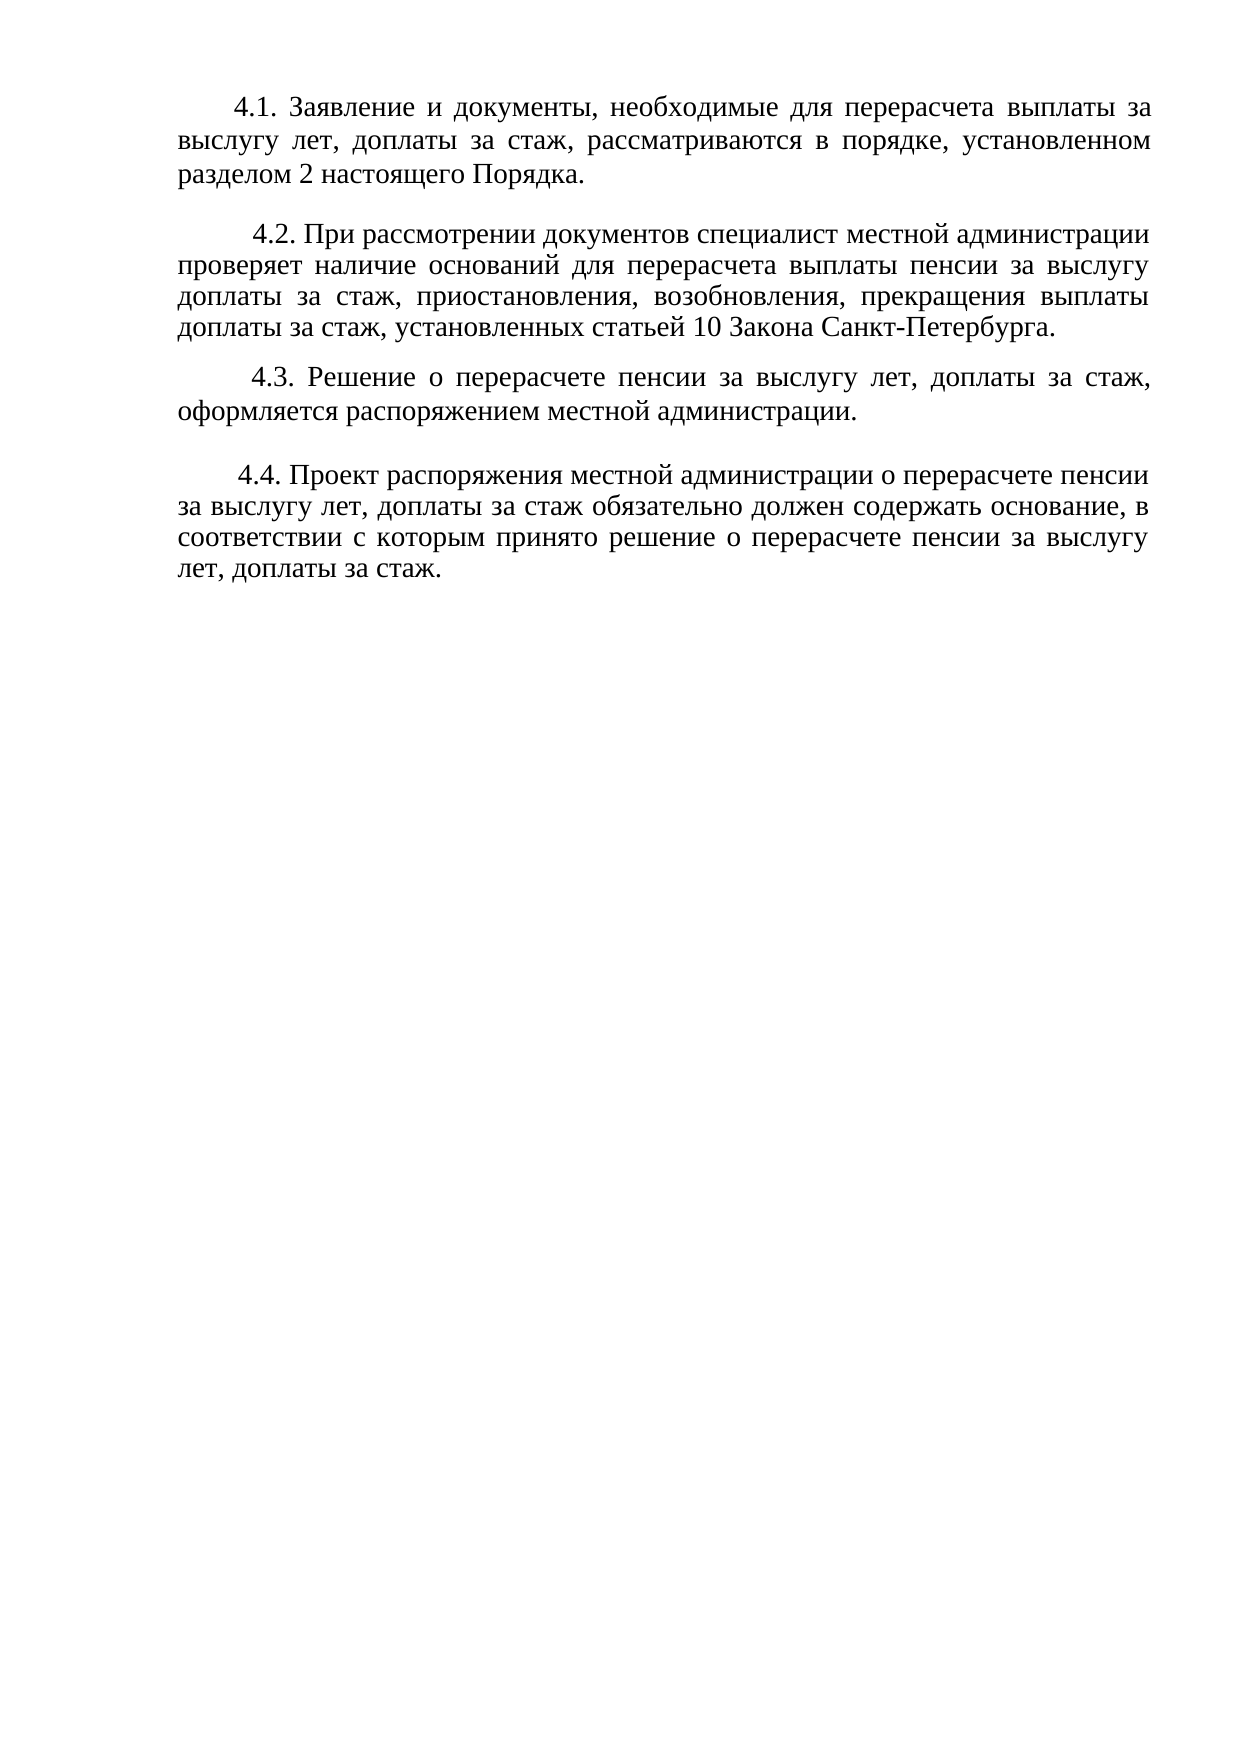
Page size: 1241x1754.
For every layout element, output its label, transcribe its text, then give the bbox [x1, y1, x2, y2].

text 4.1. Заявление и документы, необходимые для перерасчета выплаты за выслугу лет, доплаты за стаж, рассматриваются в порядке, установленном разделом 2 настоящего Порядка. [177, 89, 1152, 189]
text 4.4. Проект распоряжения местной администрации о перерасчете пенсии за выслугу лет, доплаты за стаж обязательно должен содержать основание, в соответствии с которым принято решение о перерасчете пенсии за выслугу лет, доплаты за стаж. [177, 460, 1149, 584]
text 4.3. Решение о перерасчете пенсии за выслугу лет, доплаты за стаж, оформляется распоряжением местной администрации. [177, 359, 1152, 426]
text 4.2. При рассмотрении документов специалист местной администрации проверяет наличие оснований для перерасчета выплаты пенсии за выслугу доплаты за стаж, приостановления, возобновления, прекращения выплаты доплаты за стаж, установленных статьей 10 Закона Санкт-Петербурга. [177, 218, 1149, 343]
